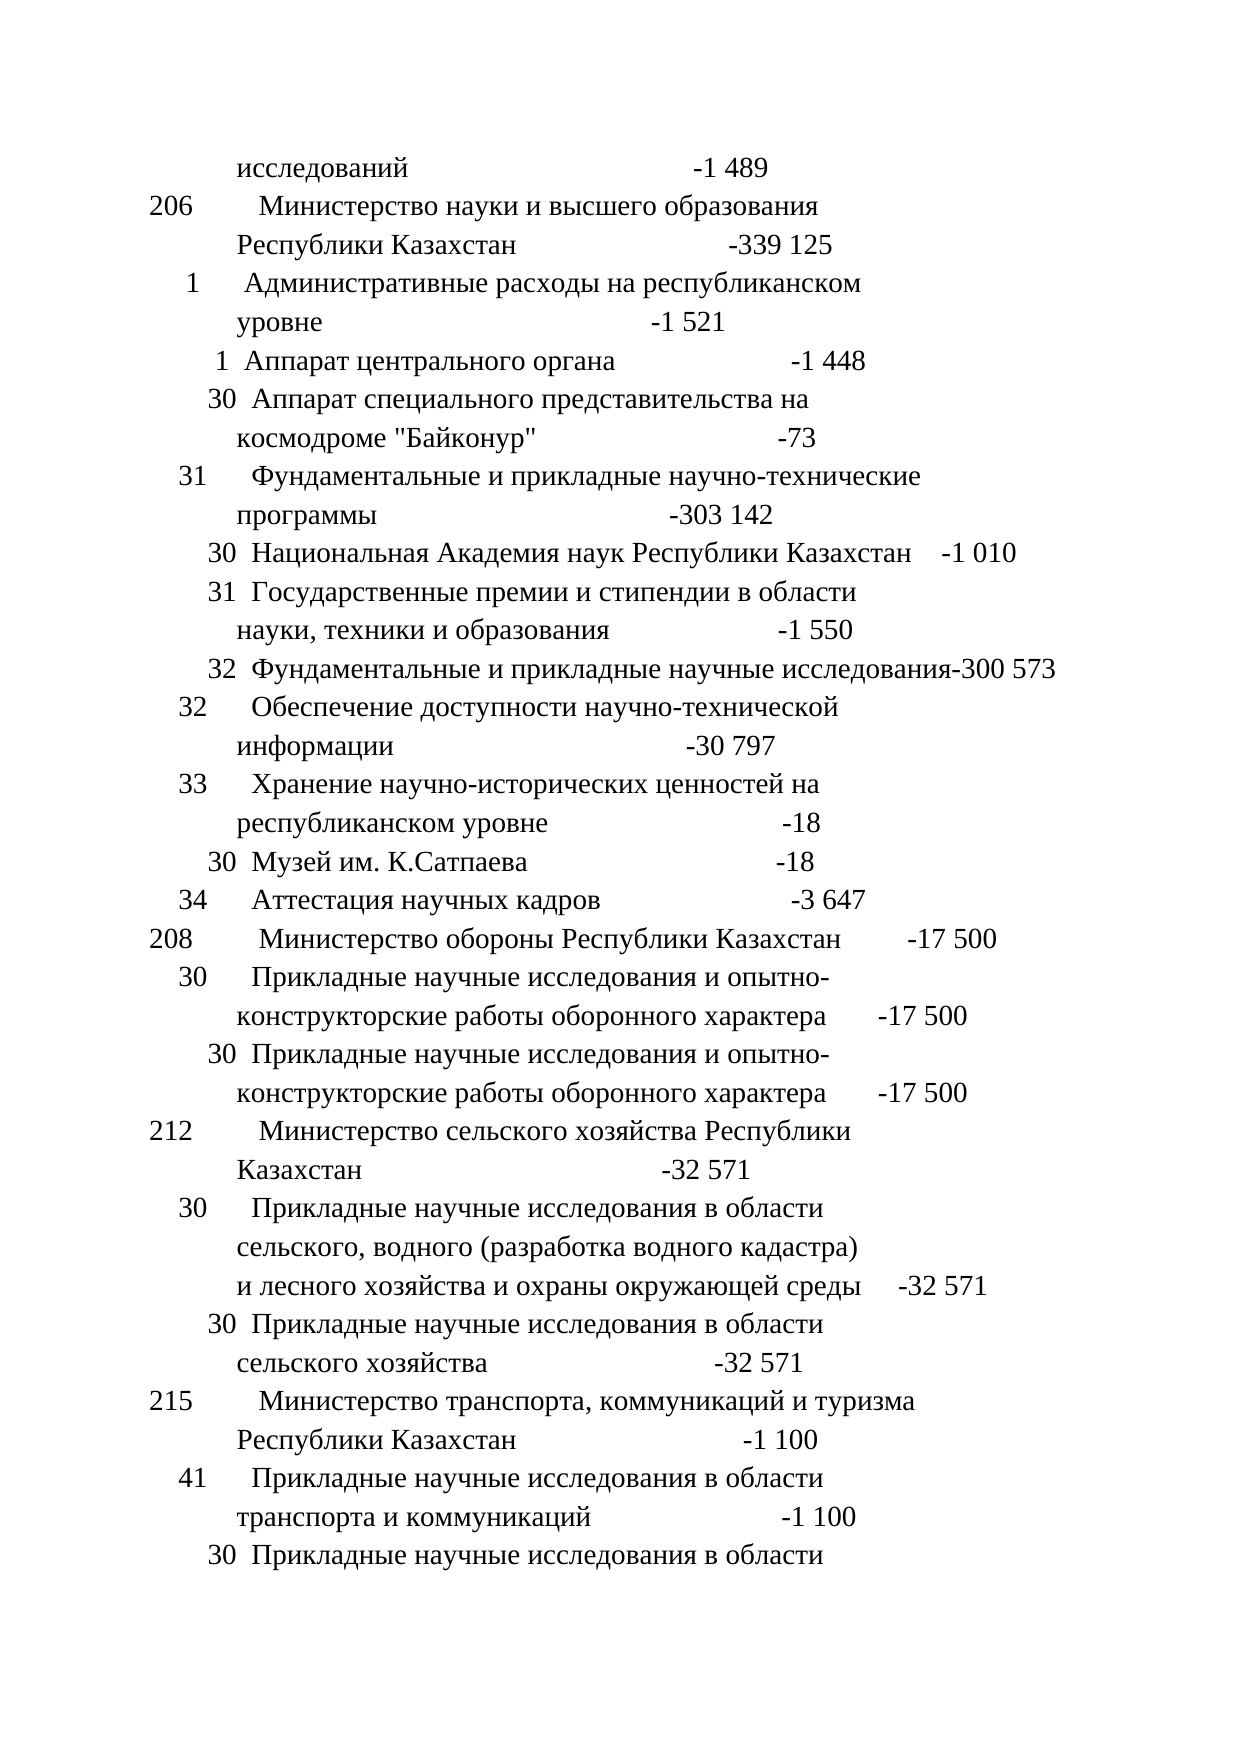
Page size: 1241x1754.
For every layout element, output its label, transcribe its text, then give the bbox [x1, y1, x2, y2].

text сельского хозяйства -32 571 [112, 1345, 1128, 1378]
text 30 Музей им. К.Сатпаева -18 [112, 844, 1128, 877]
text 30 Аппарат специального представительства на [112, 381, 1128, 415]
text 32 Фундаментальные и прикладные научные исследования-300 573 [112, 651, 1128, 684]
text 30 Прикладные научные исследования и опытно- [112, 1036, 1128, 1070]
text Республики Казахстан -339 125 [112, 227, 1128, 261]
text конструкторские работы оборонного характера -17 500 [112, 1075, 1128, 1108]
text республиканском уровне -18 [112, 805, 1128, 839]
text 41 Прикладные научные исследования в области [112, 1460, 1128, 1494]
text и лесного хозяйства и охраны окружающей среды -32 571 [112, 1268, 1128, 1301]
text 31 Фундаментальные и прикладные научно-технические [112, 458, 1128, 492]
text 212 Министерство сельского хозяйства Республики [112, 1113, 1128, 1147]
text 1 Аппарат центрального органа -1 448 [112, 343, 1128, 376]
text 208 Министерство обороны Республики Казахстан -17 500 [112, 921, 1128, 954]
text 1 Административные расходы на республиканском [112, 266, 1128, 299]
text транспорта и коммуникаций -1 100 [112, 1499, 1128, 1532]
text 32 Обеспечение доступности научно-технической [112, 689, 1128, 723]
text 33 Хранение научно-исторических ценностей на [112, 767, 1128, 800]
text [112, 1537, 1128, 1571]
text исследований -1 489 [112, 150, 1128, 183]
text космодроме "Байконур" -73 [112, 420, 1128, 453]
text 34 Аттестация научных кадров -3 647 [112, 882, 1128, 916]
text уровне -1 521 [112, 304, 1128, 338]
text 30 Прикладные научные исследования в области [112, 1191, 1128, 1224]
text Казахстан -32 571 [112, 1152, 1128, 1186]
text программы -303 142 [112, 497, 1128, 530]
text 206 Министерство науки и высшего образования [112, 188, 1128, 222]
text 30 Прикладные научные исследования и опытно- [112, 959, 1128, 993]
text 30 Национальная Академия наук Республики Казахстан -1 010 [112, 535, 1128, 569]
text Республики Казахстан -1 100 [112, 1422, 1128, 1455]
text науки, техники и образования -1 550 [112, 612, 1128, 646]
text 215 Министерство транспорта, коммуникаций и туризма [112, 1383, 1128, 1417]
text 31 Государственные премии и стипендии в области [112, 574, 1128, 607]
text конструкторские работы оборонного характера -17 500 [112, 998, 1128, 1031]
text сельского, водного (разработка водного кадастра) [112, 1229, 1128, 1263]
text информации -30 797 [112, 728, 1128, 762]
text 30 Прикладные научные исследования в области [112, 1306, 1128, 1340]
